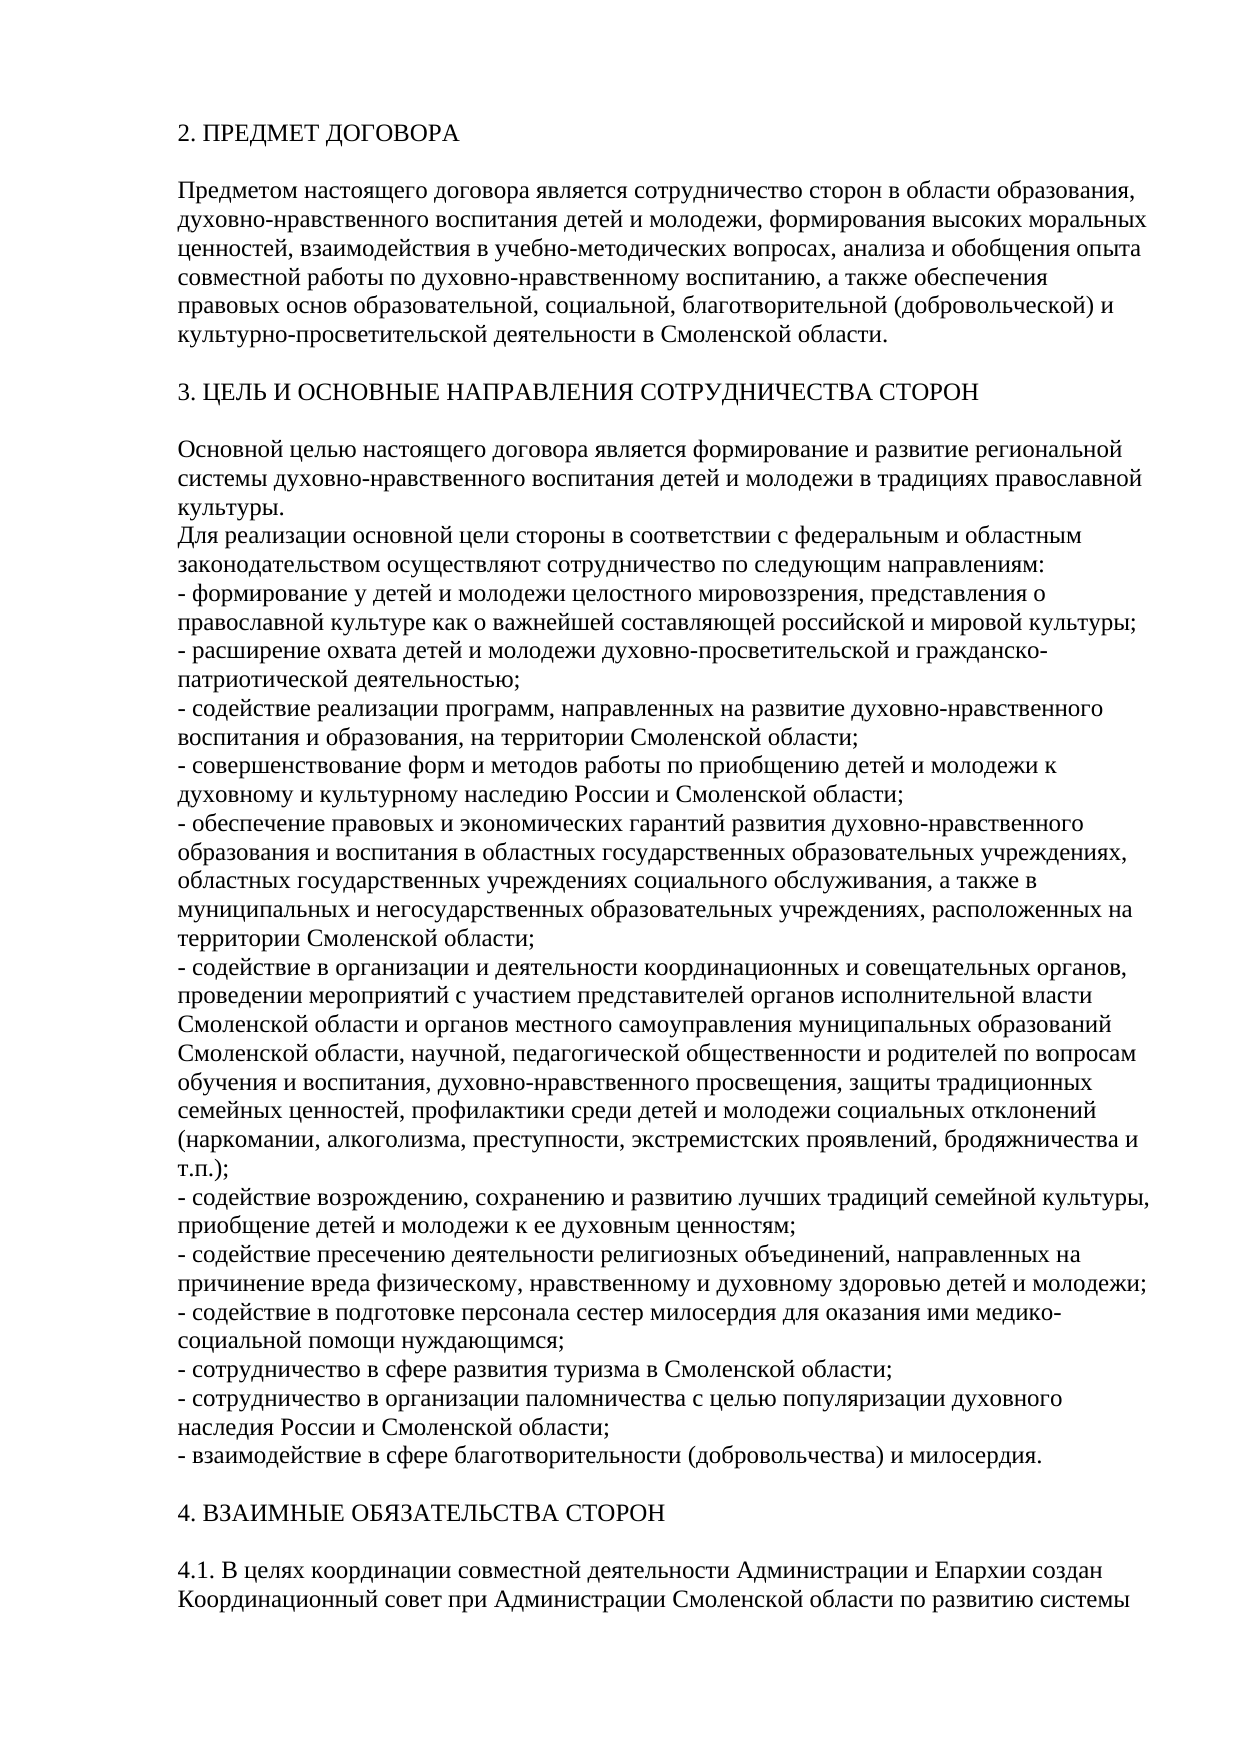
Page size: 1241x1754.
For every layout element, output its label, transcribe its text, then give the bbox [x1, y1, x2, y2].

text - взаимодействие в сфере благотворительности (добровольчества) и милосердия. [177, 1441, 1152, 1469]
text Основной целью настоящего договора является формирование и развитие региональной системы духовно-нравственного воспитания детей и молодежи в традициях православной культуры. [177, 434, 1152, 521]
text Для реализации основной цели стороны в соответствии с федеральным и областным законодательством осуществляют сотрудничество по следующим направлениям: [177, 521, 1152, 578]
text Предметом настоящего договора является сотрудничество сторон в области образования, духовно-нравственного воспитания детей и молодежи, формирования высоких моральных ценностей, взаимодействия в учебно-методических вопросах, анализа и обобщения опыта совместной работы по духовно-нравственному воспитанию, а также обеспечения правовых основ образовательной, социальной, благотворительной (добровольческой) и культурно-просветительской деятельности в Смоленской области. [177, 176, 1152, 348]
text - сотрудничество в сфере развития туризма в Смоленской области; [177, 1354, 1152, 1383]
text - содействие пресечению деятельности религиозных объединений, направленных на причинение вреда физическому, нравственному и духовному здоровью детей и молодежи; [177, 1239, 1152, 1297]
text - содействие в организации и деятельности координационных и совещательных органов, проведении мероприятий с участием представителей органов исполнительной власти Смоленской области и органов местного самоуправления муниципальных образований Смоленской области, научной, педагогической общественности и родителей по вопросам обучения и воспитания, духовно-нравственного просвещения, защиты традиционных семейных ценностей, профилактики среди детей и молодежи социальных отклонений (наркомании, алкоголизма, преступности, экстремистских проявлений, бродяжничества и т.п.); [177, 952, 1152, 1182]
text - формирование у детей и молодежи целостного мировоззрения, представления о православной культуре как о важнейшей составляющей российской и мировой культуры; [177, 578, 1152, 636]
text - расширение охвата детей и молодежи духовно-просветительской и гражданско-патриотической деятельностью; [177, 636, 1152, 693]
text 3. ЦЕЛЬ И ОСНОВНЫЕ НАПРАВЛЕНИЯ СОТРУДНИЧЕСТВА СТОРОН [177, 377, 1152, 406]
text 2. ПРЕДМЕТ ДОГОВОРА [177, 118, 1152, 147]
text - совершенствование форм и методов работы по приобщению детей и молодежи к духовному и культурному наследию России и Смоленской области; [177, 751, 1152, 808]
text - содействие реализации программ, направленных на развитие духовно-нравственного воспитания и образования, на территории Смоленской области; [177, 693, 1152, 751]
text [177, 1556, 1152, 1613]
text 4. ВЗАИМНЫЕ ОБЯЗАТЕЛЬСТВА СТОРОН [177, 1498, 1152, 1527]
text - содействие возрождению, сохранению и развитию лучших традиций семейной культуры, приобщение детей и молодежи к ее духовным ценностям; [177, 1182, 1152, 1239]
text - сотрудничество в организации паломничества с целью популяризации духовного наследия России и Смоленской области; [177, 1383, 1152, 1441]
text - содействие в подготовке персонала сестер милосердия для оказания ими медико-социальной помощи нуждающимся; [177, 1297, 1152, 1354]
text - обеспечение правовых и экономических гарантий развития духовно-нравственного образования и воспитания в областных государственных образовательных учреждениях, областных государственных учреждениях социального обслуживания, а также в муниципальных и негосударственных образовательных учреждениях, расположенных на территории Смоленской области; [177, 808, 1152, 952]
